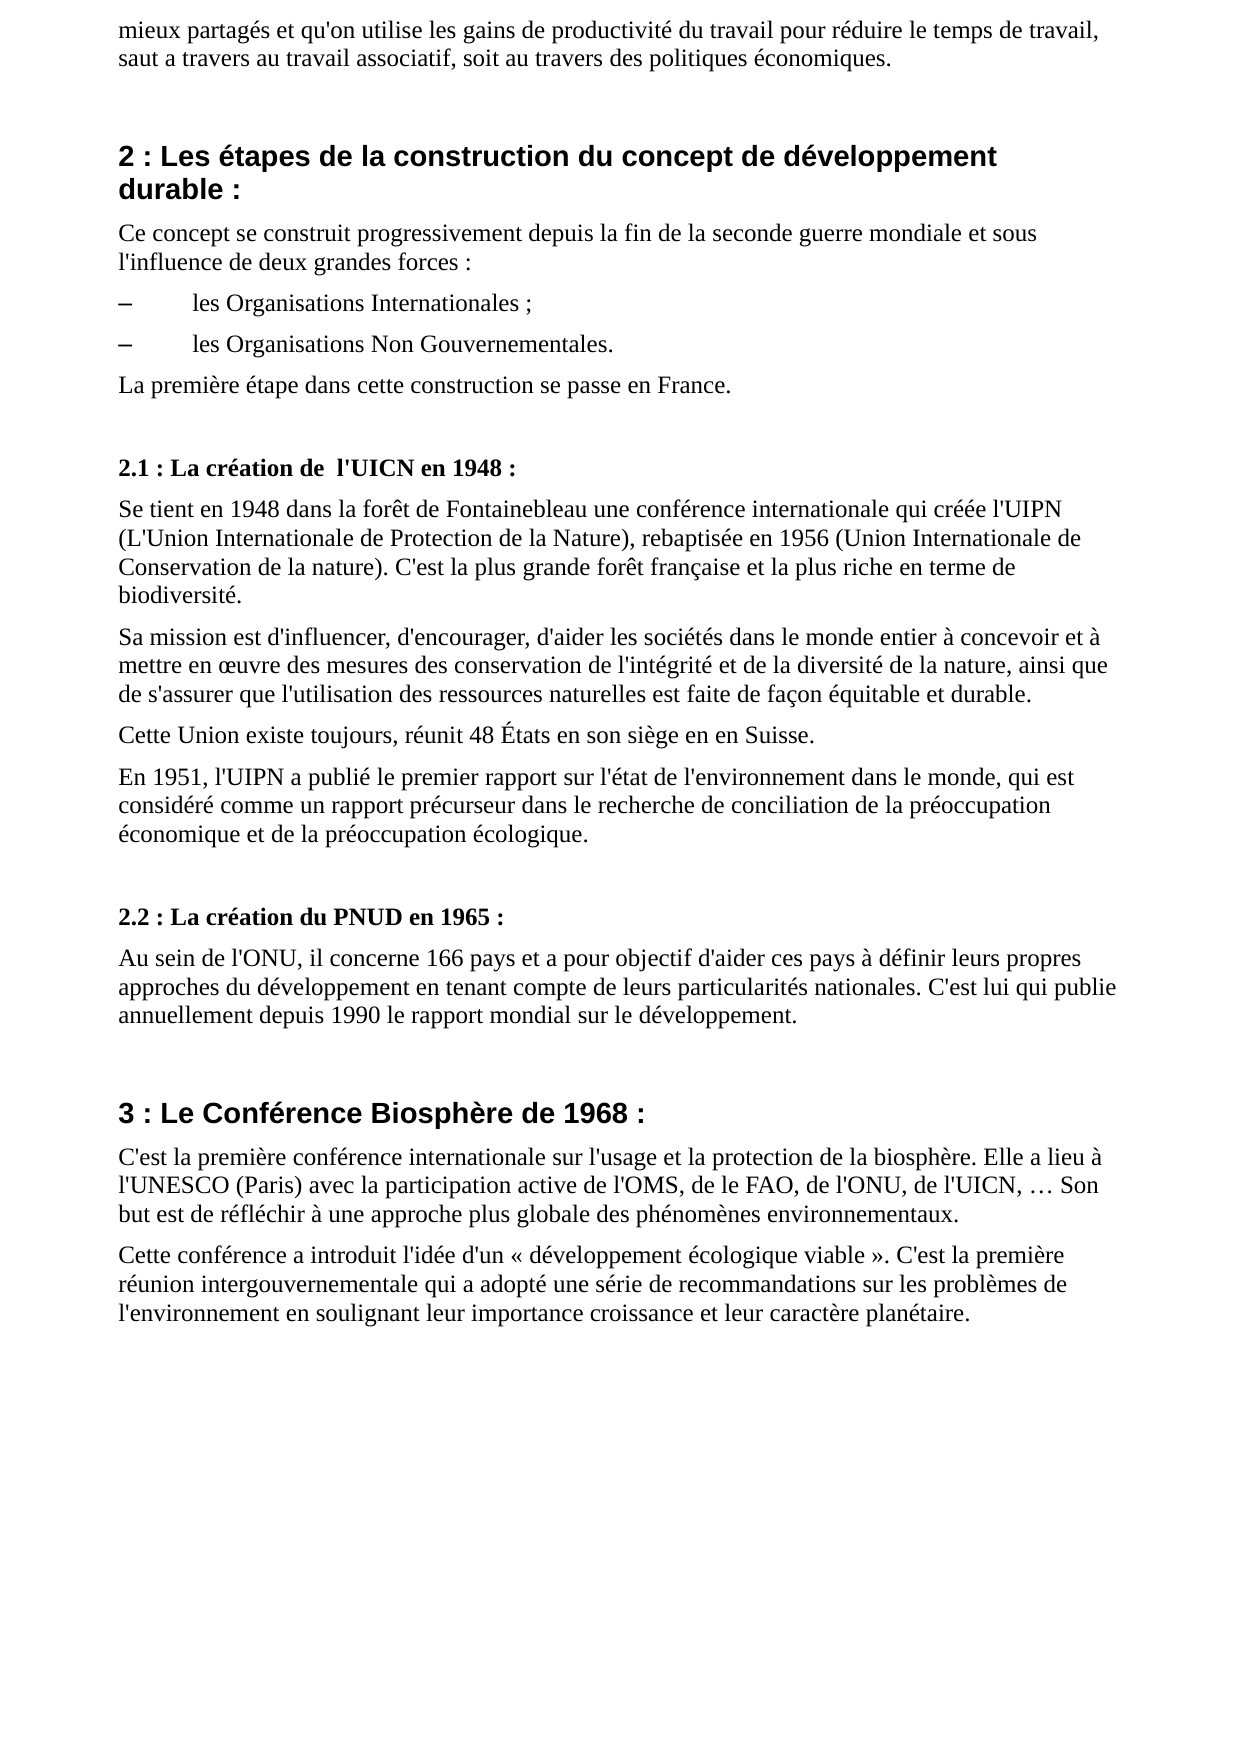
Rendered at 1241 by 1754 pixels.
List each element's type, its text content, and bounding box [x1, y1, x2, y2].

text Cette Union existe toujours, réunit 48 États en son siège en en Suisse. [118, 721, 1122, 749]
list les Organisations Internationales ; [118, 288, 1122, 317]
text La première étape dans cette construction se passe en France. [118, 371, 1122, 399]
subtitle 2 : Les étapes de la construction du concept de développement durable : [118, 138, 1122, 206]
list les Organisations Non Gouvernementales. [118, 329, 1122, 358]
subtitle 2.2 : La création du PNUD en 1965 : [118, 902, 1122, 931]
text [118, 15, 1122, 72]
text Au sein de l'ONU, il concerne 166 pays et a pour objectif d'aider ces pays à définir leurs propres approches du développement en tenant compte de leurs particularités nationales. C'est lui qui publie annuellement depuis 1990 le rapport mondial sur le développement. [118, 943, 1122, 1029]
subtitle 2.1 : La création de l'UICN en 1948 : [118, 453, 1122, 482]
text Cette conférence a introduit l'idée d'un « développement écologique viable ». C'est la première réunion intergouvernementale qui a adopté une série de recommandations sur les problèmes de l'environnement en soulignant leur importance croissance et leur caractère planétaire. [118, 1240, 1122, 1327]
text En 1951, l'UIPN a publié le premier rapport sur l'état de l'environnement dans le monde, qui est considéré comme un rapport précurseur dans le recherche de conciliation de la préoccupation économique et de la préoccupation écologique. [118, 762, 1122, 848]
text Se tient en 1948 dans la forêt de Fontainebleau une conférence internationale qui créée l'UIPN (L'Union Internationale de Protection de la Nature), rebaptisée en 1956 (Union Internationale de Conservation de la nature). C'est la plus grande forêt française et la plus riche en terme de biodiversité. [118, 494, 1122, 609]
text Sa mission est d'influencer, d'encourager, d'aider les sociétés dans le monde entier à concevoir et à mettre en œuvre des mesures des conservation de l'intégrité et de la diversité de la nature, ainsi que de s'assurer que l'utilisation des ressources naturelles est faite de façon équitable et durable. [118, 622, 1122, 708]
subtitle 3 : Le Conférence Biosphère de 1968 : [118, 1096, 1122, 1129]
text Ce concept se construit progressivement depuis la fin de la seconde guerre mondiale et sous l'influence de deux grandes forces : [118, 218, 1122, 276]
text C'est la première conférence internationale sur l'usage et la protection de la biosphère. Elle a lieu à l'UNESCO (Paris) avec la participation active de l'OMS, de le FAO, de l'ONU, de l'UICN, … Son but est de réfléchir à une approche plus globale des phénomènes environnementaux. [118, 1142, 1122, 1228]
